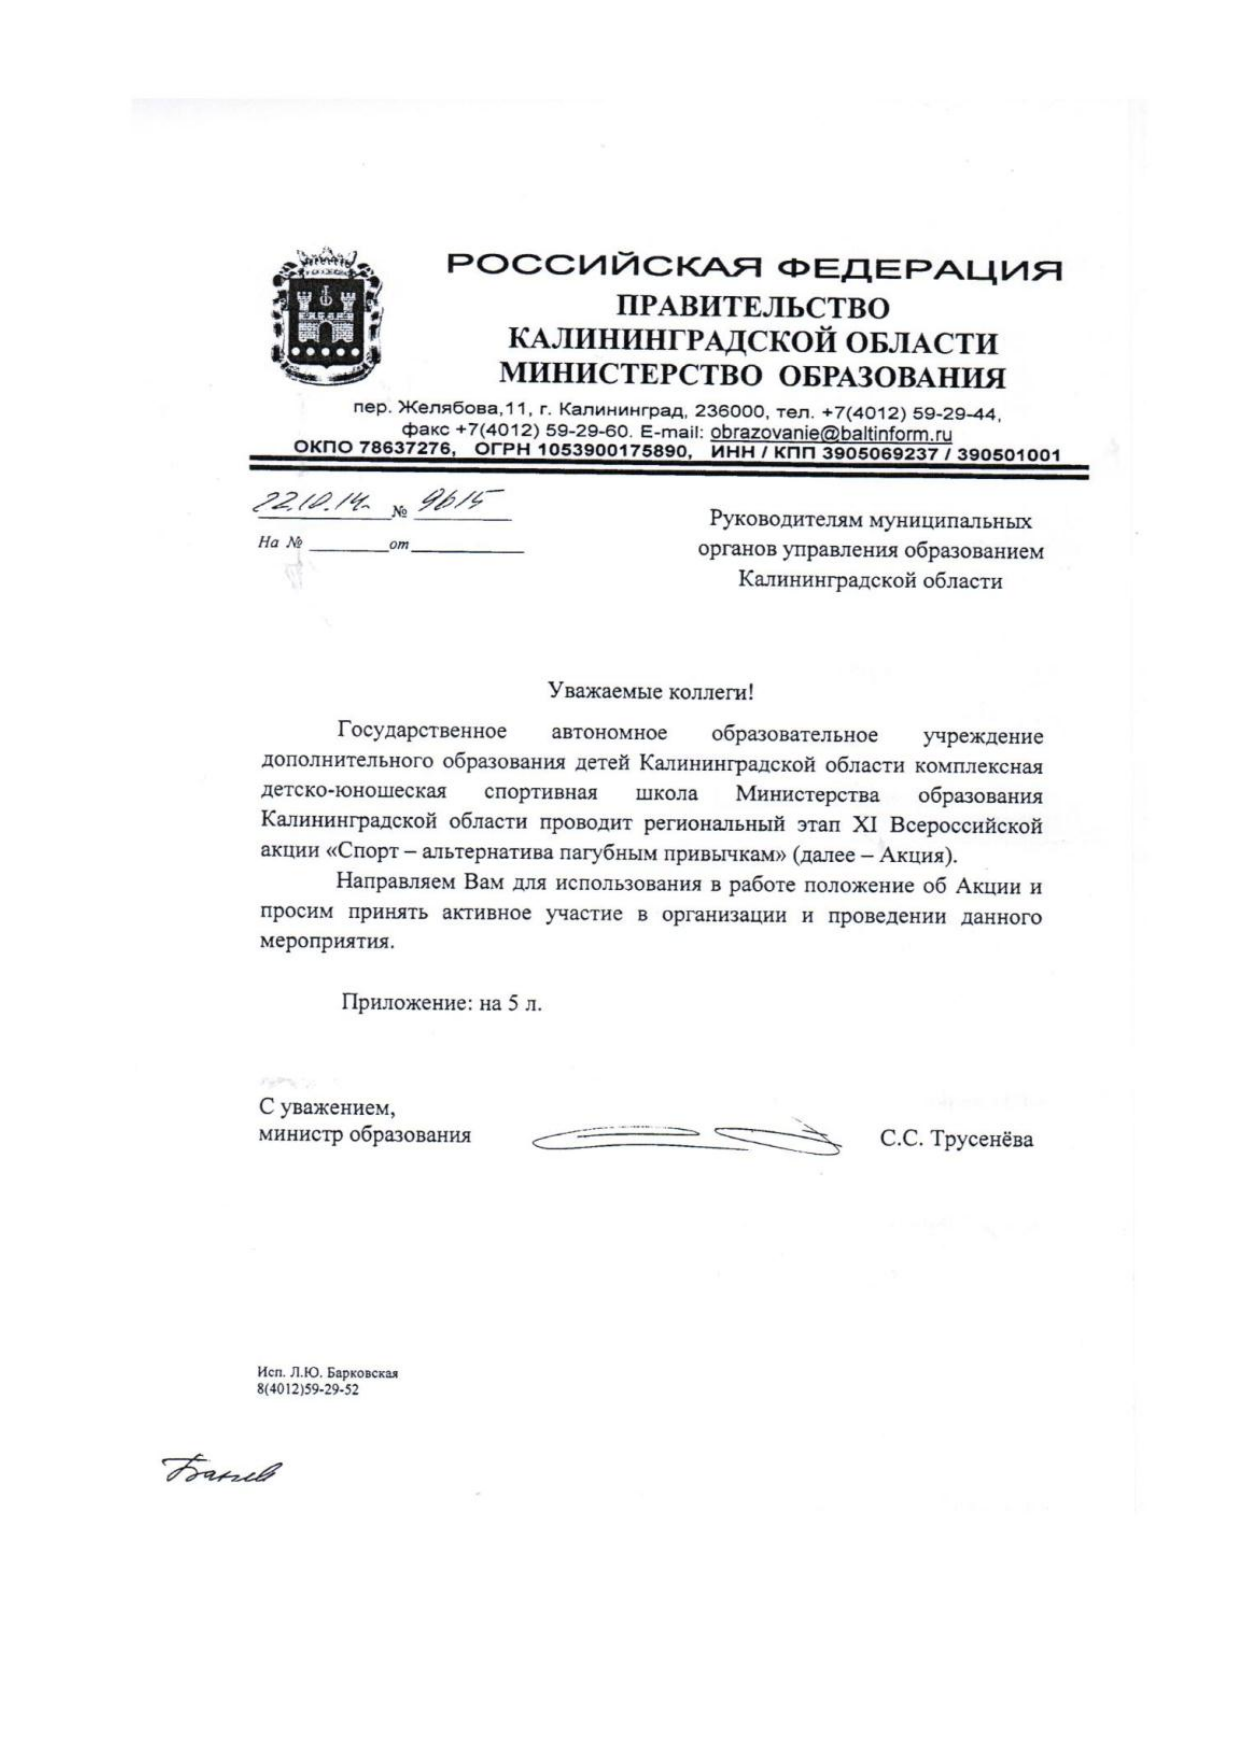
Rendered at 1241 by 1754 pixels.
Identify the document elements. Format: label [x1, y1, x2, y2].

picture [118, 82, 1169, 1526]
